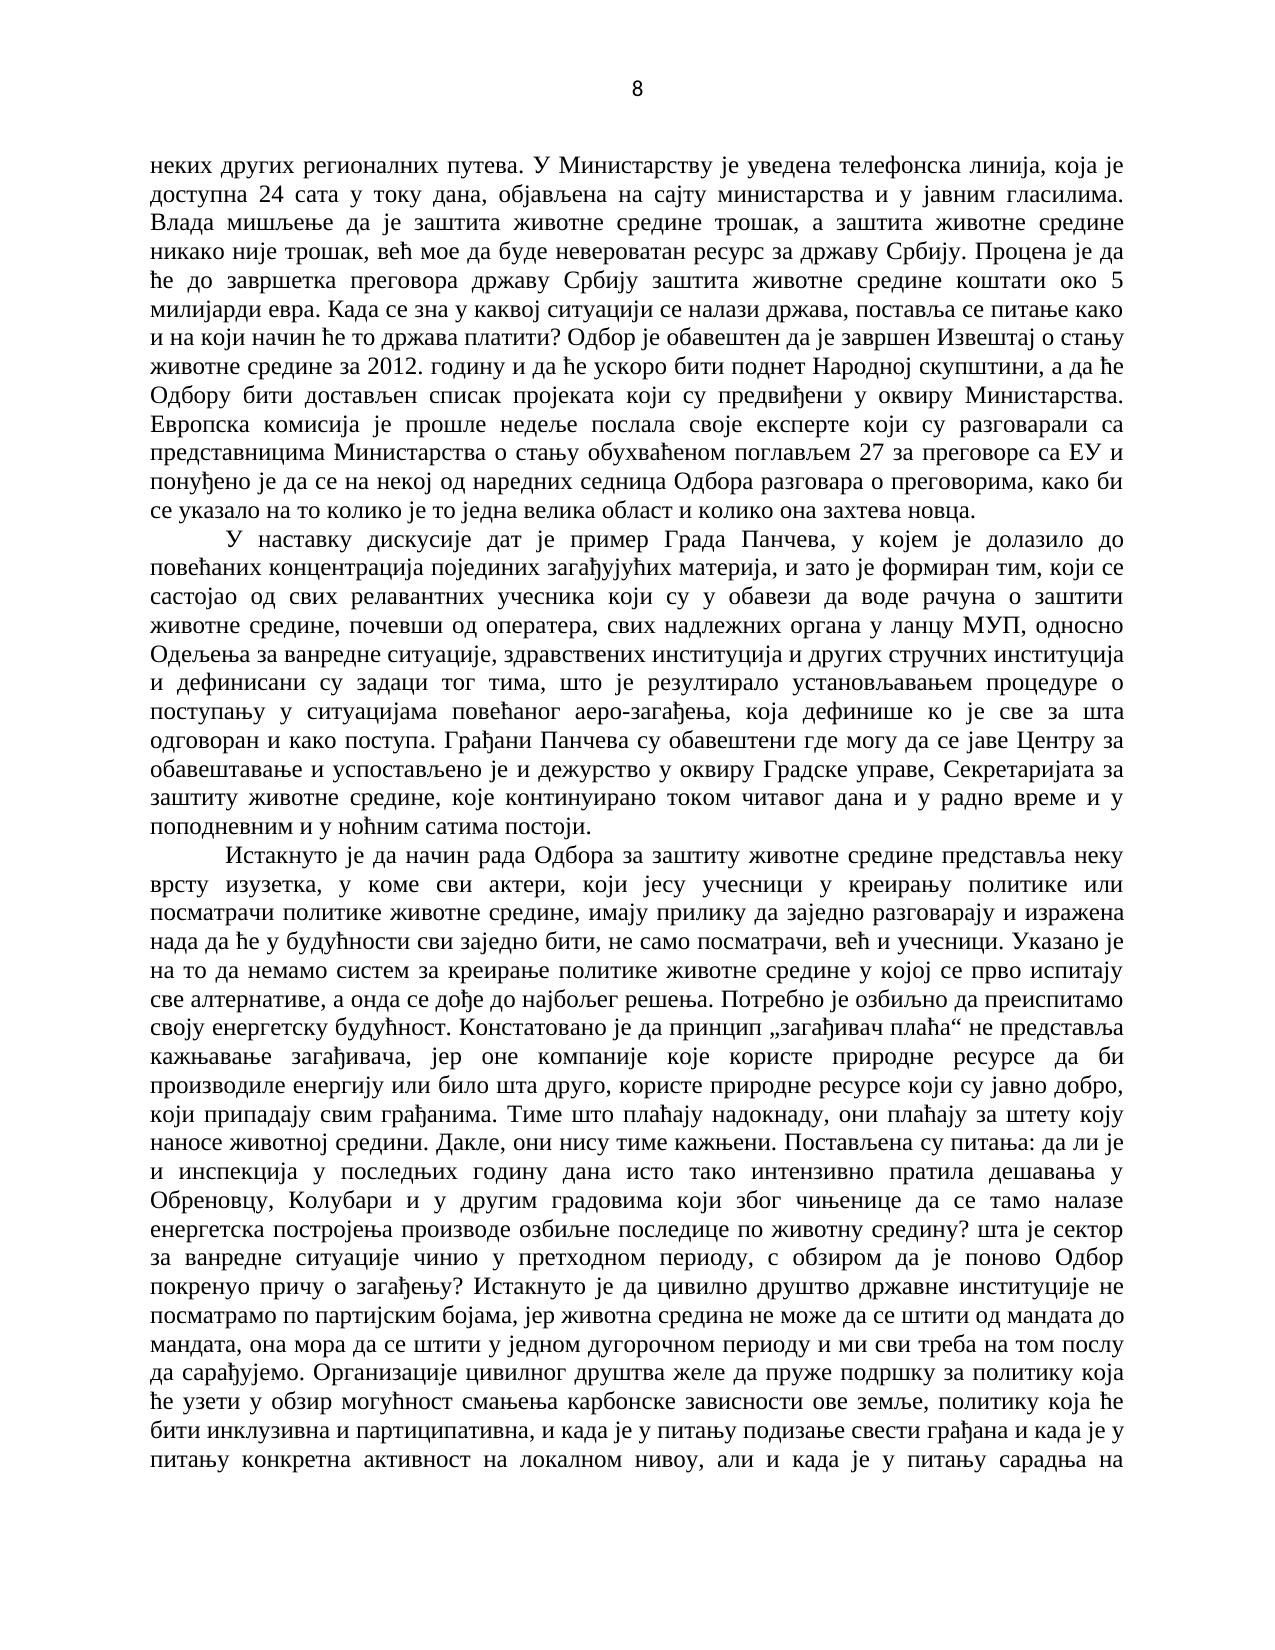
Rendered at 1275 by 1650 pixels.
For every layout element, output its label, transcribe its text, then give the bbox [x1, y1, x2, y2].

text У наставку дискусије дат је пример Града Панчева, у којем је долазило до повећаних концентрација појединих загађујућих материја, и зато је формиран тим, који се састојао од свих релавантних учесника који су у обавези да воде рачуна о заштити животне средине, почевши од оператера, свих надлежних органа у ланцу МУП, односно Одељења за ванредне ситуације, здравствених институција и других стручних институција и дефинисани су задаци тог тима, што је резултирало установљавањем процедуре о поступању у ситуацијама повећаног аеро-загађења, која дефинише ко је све за шта одговоран и како поступа. Грађани Панчева су обавештени где могу да се јаве Центру за обавештавање и успостављено је и дежурство у оквиру Градске управе, Секретаријата за заштиту животне средине, које континуирано током читавог дана и у радно време и у поподневним и у ноћним сатима постоји. [150, 524, 1125, 840]
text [150, 840, 1125, 1472]
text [150, 150, 1125, 524]
